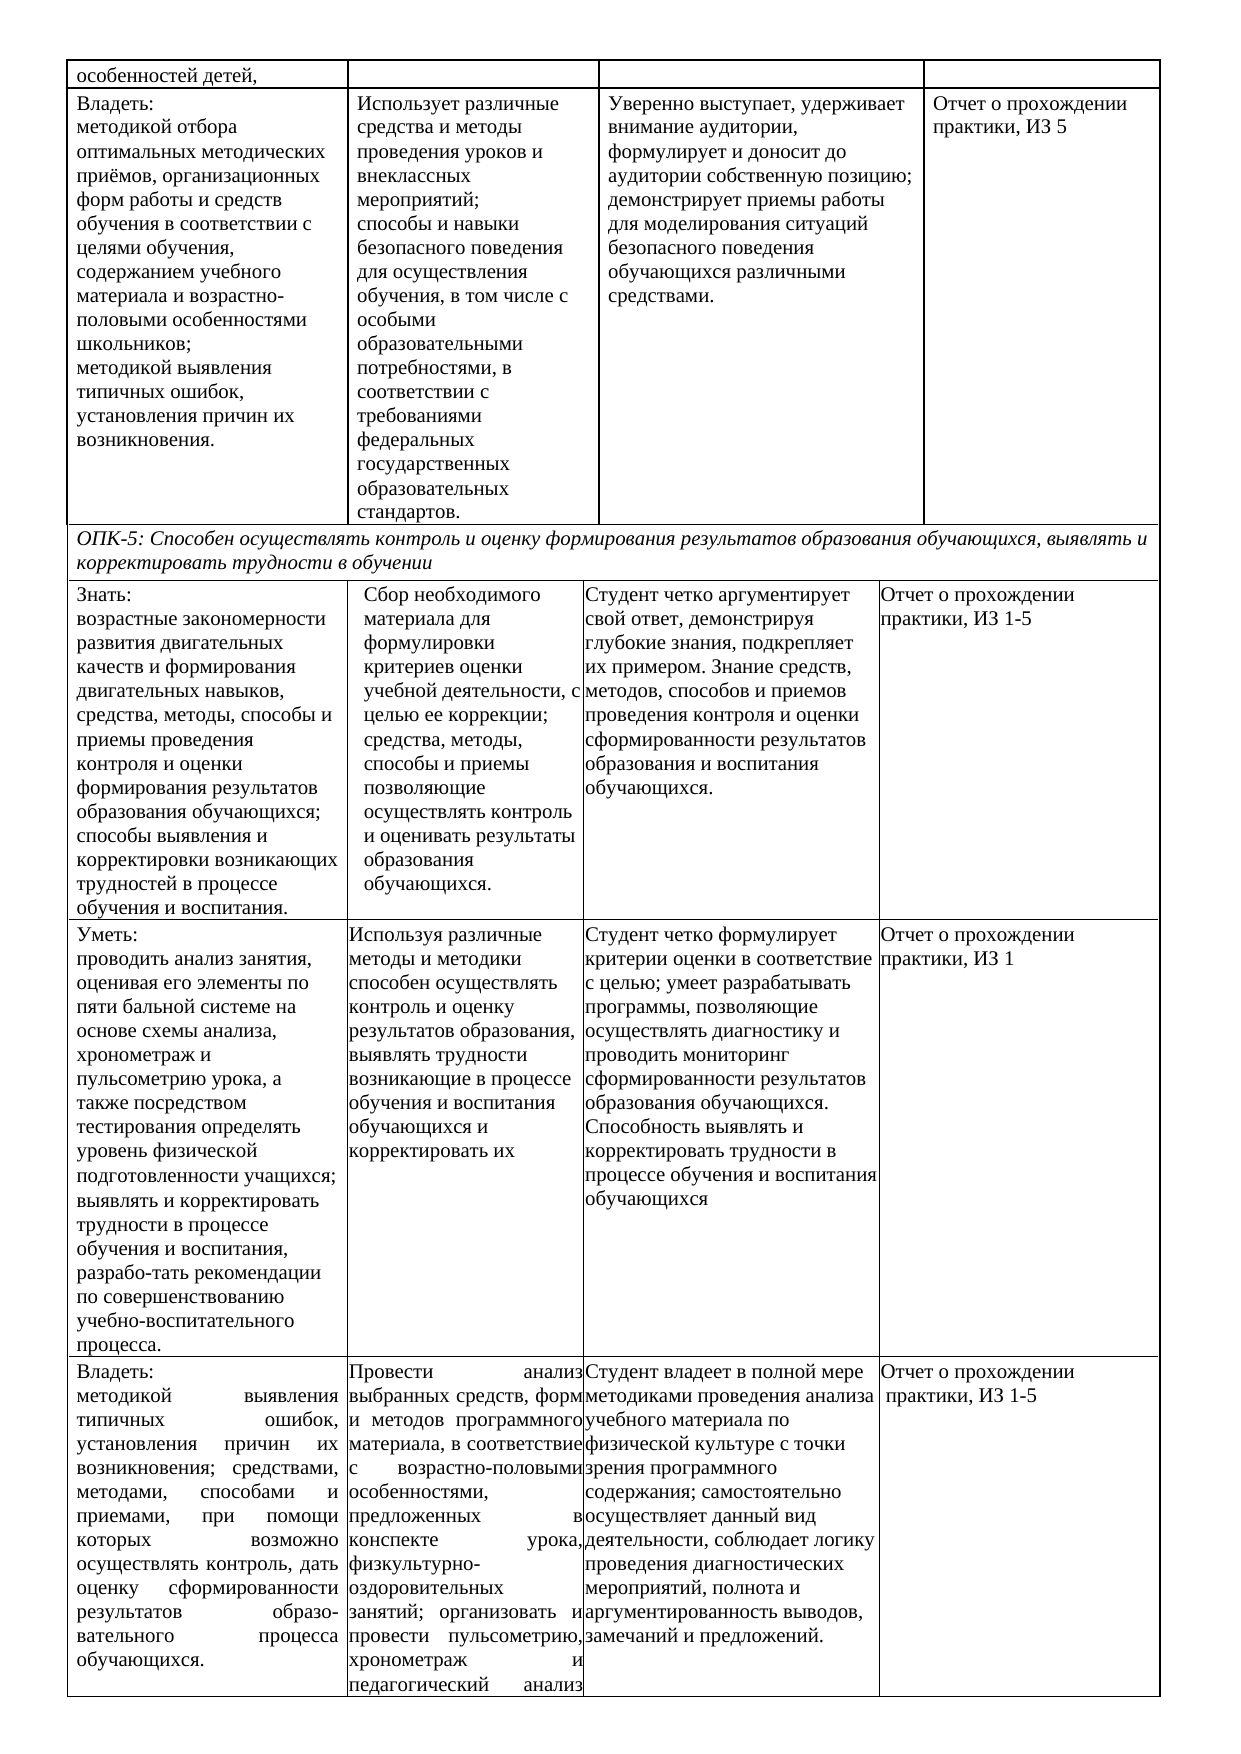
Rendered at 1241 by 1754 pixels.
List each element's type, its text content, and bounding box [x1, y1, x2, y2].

table_cell Студент четко формулирует критерии оценки в соответствие с целью; умеет разрабатывать программы, позволяющие осуществлять диагностику и проводить мониторинг сформированности результатов образования обучающихся. Способность выявлять и корректировать трудности в процессе обучения и воспитания обучающихся [584, 920, 879, 1356]
table_cell Отчет о прохождении практики, ИЗ 1-5 [880, 580, 1159, 919]
table_cell Знать: возрастные закономерности развития двигательных качеств и формирования двигательных навыков, средства, методы, способы и приемы проведения контроля и оценки формирования результатов образования обучающихся; способы выявления и корректировки возникающих трудностей в процессе обучения и воспитания. [68, 581, 347, 919]
table_cell Уметь: проводить анализ занятия, оценивая его элементы по пяти бальной системе на основе схемы анализа, хронометраж и пульсометрию урока, а также посредством тестирования определять уровень физической подготовленности учащихся; выявлять и корректировать трудности в процессе обучения и воспитания, разрабо-тать рекомендации по совершенствованию учебно-воспитательного процесса. [68, 920, 347, 1356]
table_cell Используя различные методы и методики способен осуществлять контроль и оценку результатов образования, выявлять трудности возникающие в процессе обучения и воспитания обучающихся и корректировать их [348, 920, 583, 1356]
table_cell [925, 89, 1159, 523]
table_cell Уверенно выступает, удерживает внимание аудитории, формулирует и доносит до аудитории собственную позицию; демонстрирует приемы работы для моделирования ситуаций безопасного поведения обучающихся различными средствами. [600, 89, 923, 523]
table_cell Использует различные средства и методы проведения уроков и внеклассных мероприятий; способы и навыки безопасного поведения для осуществления обучения, в том числе с особыми образовательными потребностями, в соответствии с требованиями федеральных государственных образовательных стандартов. [349, 89, 598, 523]
table_cell Отчет о прохождении практики, ИЗ 1 [880, 919, 1159, 1356]
table_cell Студент четко аргументирует свой ответ, демонстрируя глубокие знания, подкрепляет их примером. Знание средств, методов, способов и приемов проведения контроля и оценки сформированности результатов образования и воспитания обучающихся. [584, 581, 879, 919]
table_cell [68, 1357, 347, 1696]
table_cell Сбор необходимого материала для формулировки критериев оценки учебной деятельности, с целью ее коррекции; средства, методы, способы и приемы позволяющие осуществлять контроль и оценивать результаты образования обучающихся. [348, 581, 583, 919]
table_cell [348, 1357, 583, 1696]
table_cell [584, 1357, 879, 1696]
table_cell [880, 1356, 1159, 1696]
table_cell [600, 61, 923, 87]
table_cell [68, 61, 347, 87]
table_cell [349, 61, 598, 87]
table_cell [925, 61, 1159, 87]
table_cell ОПК-5: Способен осуществлять контроль и оценку формирования результатов образования обучающихся, выявлять и корректировать трудности в обучении [68, 524, 1159, 579]
table_cell Владеть: методикой отбора оптимальных методических приёмов, организационных форм работы и средств обучения в соответствии с целями обучения, содержанием учебного материала и возрастно-половыми особенностями школьников; методикой выявления типичных ошибок, установления причин их возникновения. [68, 89, 347, 523]
